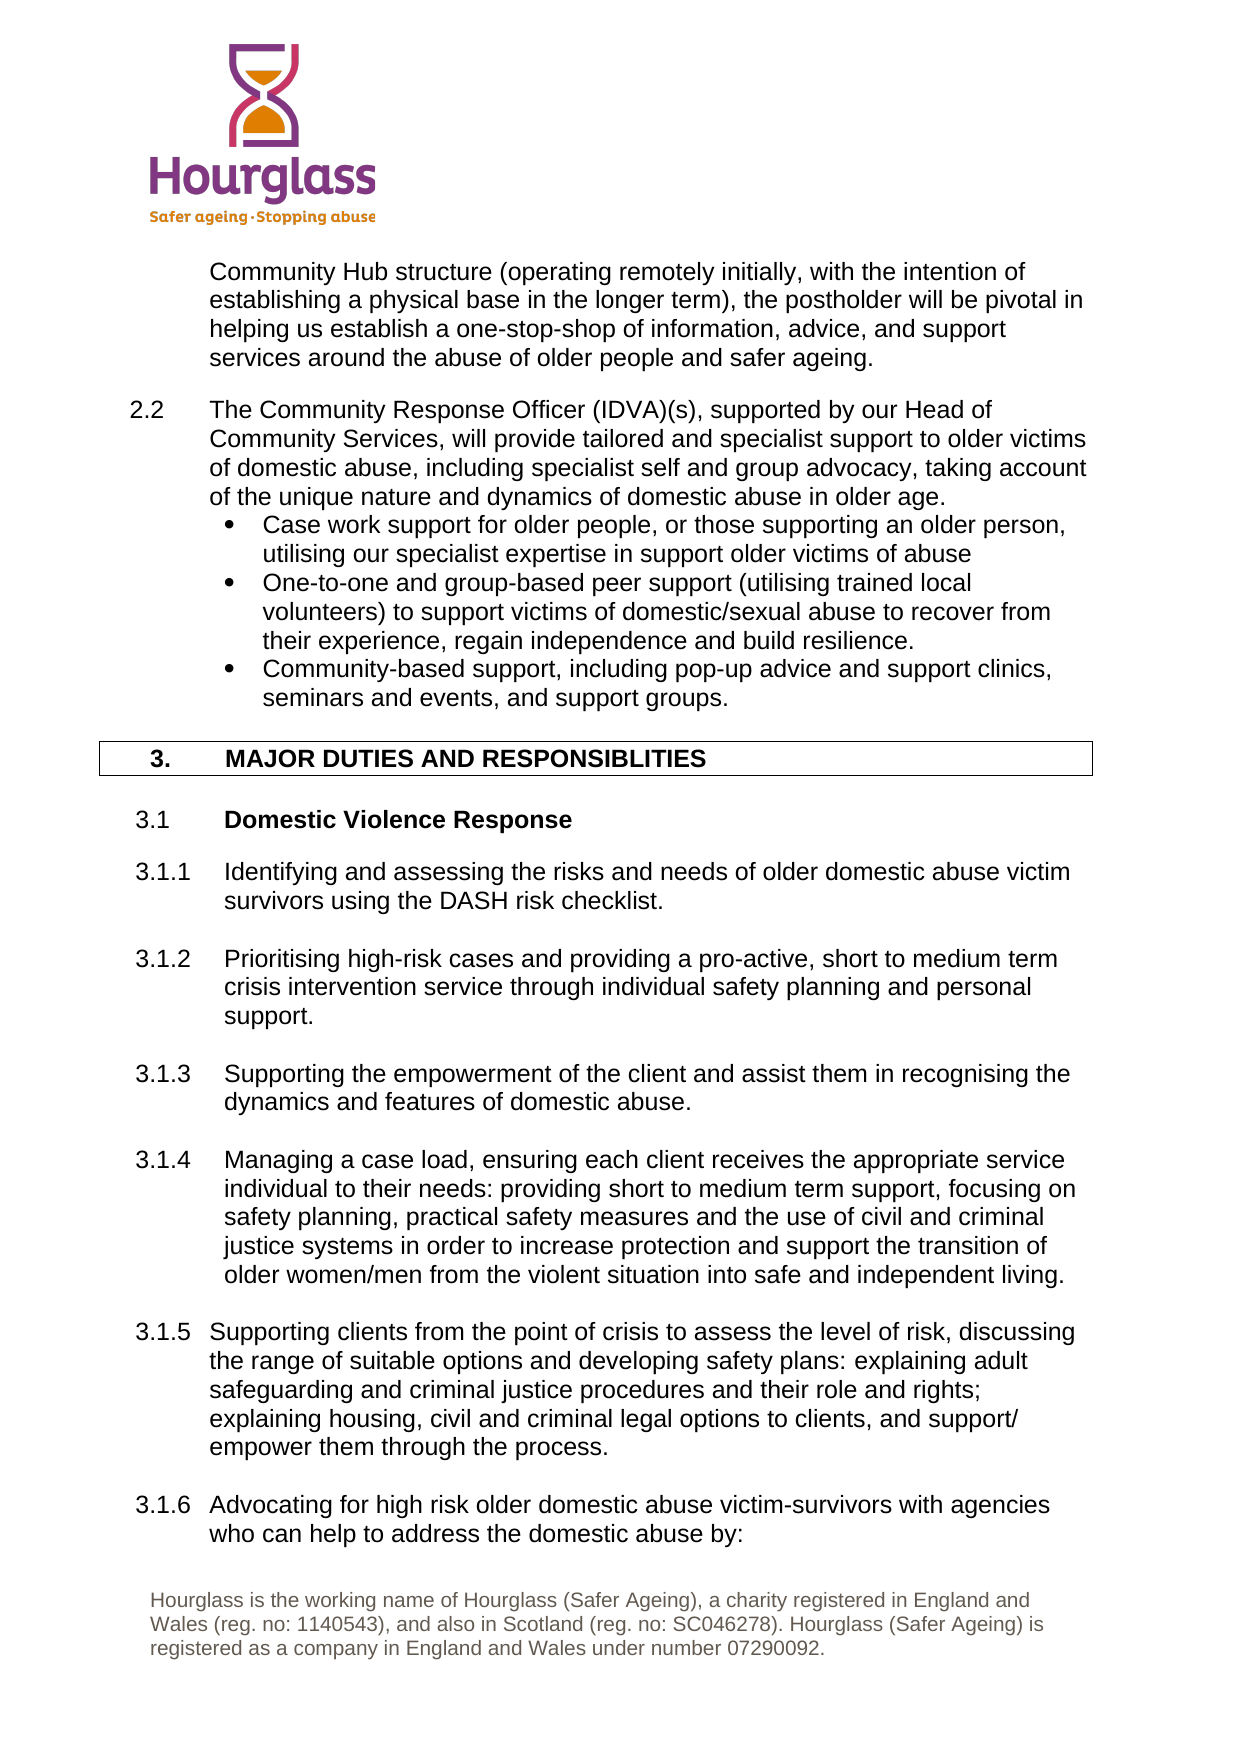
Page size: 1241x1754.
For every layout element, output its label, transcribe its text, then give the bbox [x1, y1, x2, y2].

list One-to-one and group-based peer support (utilising trained local volunteers) to support victims of domestic/sexual abuse to recover from their experience, regain independence and build resilience. [225, 568, 1090, 654]
list Case work support for older people, or those supporting an older person, utilising our specialist expertise in support older victims of abuse [225, 511, 1090, 568]
list Supporting clients from the point of crisis to assess the level of risk, discussing the range of suitable options and developing safety plans: explaining adult safeguarding and criminal justice procedures and their role and rights; explaining housing, civil and criminal legal options to clients, and support/ empower them through the process. [135, 1317, 1090, 1461]
list Supporting the empowerment of the client and assist them in recognising the dynamics and features of domestic abuse. [135, 1059, 1090, 1116]
list Identifying and assessing the risks and needs of older domestic abuse victim survivors using the DASH risk checklist. [135, 857, 1090, 915]
list Domestic Violence Response [135, 804, 1090, 857]
list Community-based support, including pop-up advice and support clinics, seminars and events, and support groups. [225, 654, 1090, 712]
list Managing a case load, ensuring each client receives the appropriate service individual to their needs: providing short to medium term support, focusing on safety planning, practical safety measures and the use of civil and criminal justice systems in order to increase protection and support the transition of older women/men from the violent situation into safe and independent living. [135, 1145, 1090, 1289]
list Advocating for high risk older domestic abuse victim-survivors with agencies who can help to address the domestic abuse by: [135, 1490, 1090, 1547]
list MAJOR DUTIES AND RESPONSIBLITIES [100, 742, 1092, 775]
list The Community Response Officer (IDVA)(s), supported by our Head of Community Services, will provide tailored and specialist support to older victims of domestic abuse, including specialist self and group advocacy, taking account of the unique nature and dynamics of domestic abuse in older age. [129, 396, 1090, 511]
list Prioritising high-risk cases and providing a pro-active, short to medium term crisis intervention service through individual safety planning and personal support. [135, 944, 1090, 1030]
picture [150, 44, 375, 228]
